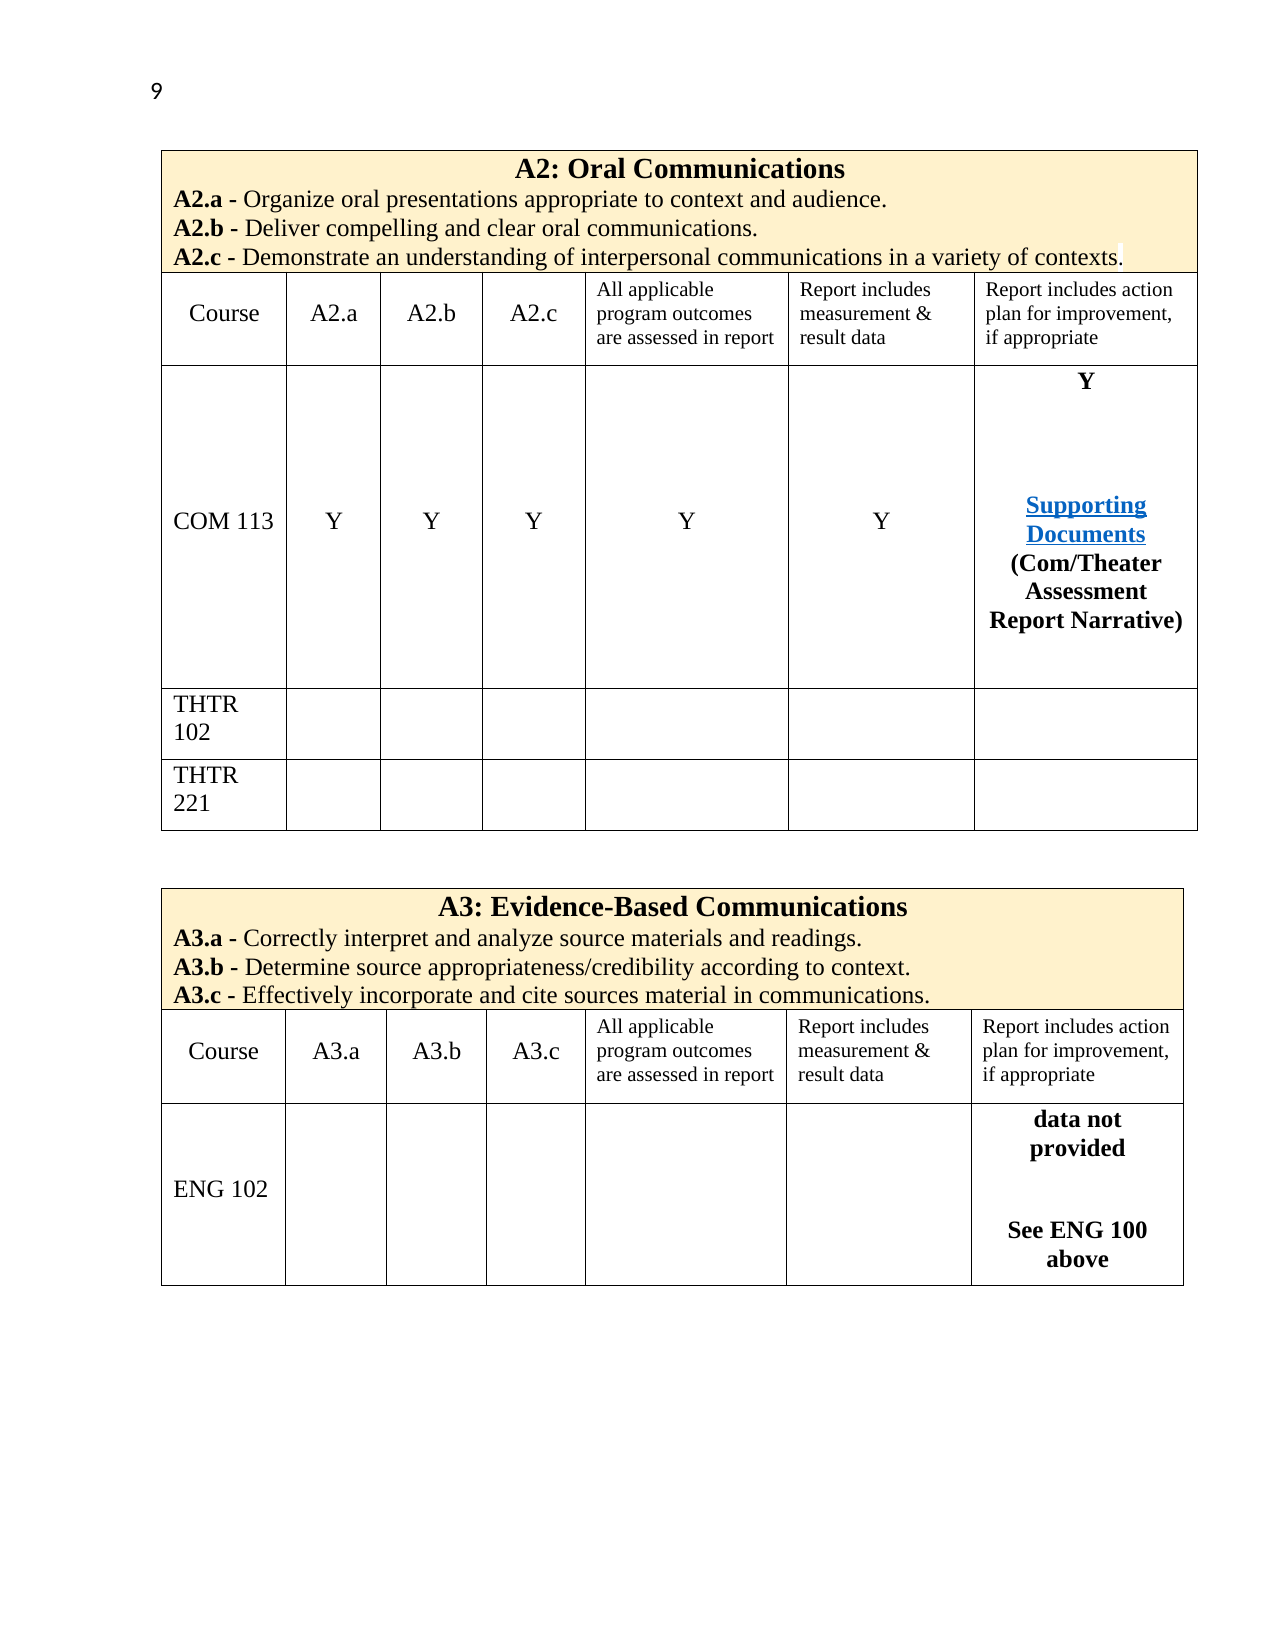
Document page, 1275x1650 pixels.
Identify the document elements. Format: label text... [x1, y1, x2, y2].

table_cell [789, 689, 974, 759]
table_cell Y [586, 366, 788, 688]
table_cell [586, 689, 788, 759]
table_cell A2.a [287, 273, 380, 365]
table_cell Report includes measurement & result data [787, 1010, 971, 1103]
table_cell Report includes measurement & result data [789, 273, 974, 365]
table_cell Y [287, 366, 380, 688]
table_cell A2.c [483, 273, 585, 365]
table_cell All applicable program outcomes are assessed in report [586, 1010, 786, 1103]
table_cell data not provided See ENG 100 above [972, 1104, 1183, 1285]
table_cell A3.b [387, 1010, 486, 1103]
table_cell Report includes action plan for improvement, if appropriate [972, 1010, 1183, 1103]
table_cell THTR 102 [162, 689, 286, 759]
table_cell Y [789, 366, 974, 688]
table_cell Y Supporting Documents (Com/Theater Assessment Report Narrative) [975, 366, 1197, 688]
table_cell Y [483, 366, 585, 688]
table_cell ENG 102 [162, 1104, 285, 1285]
table_cell Course [162, 273, 286, 365]
table_cell THTR 221 [162, 760, 286, 830]
table_cell [286, 1104, 386, 1285]
table_cell [586, 1104, 786, 1285]
table_cell Report includes action plan for improvement, if appropriate [975, 273, 1197, 365]
table_cell [387, 1104, 486, 1285]
table_header A3: Evidence-Based Communications A3.a - Correctly interpret and analyze source materials and readings. A3.b - Determine source appropriateness/credibility according to context. A3.c - Effectively incorporate and cite sources material in communications. [162, 889, 1183, 1009]
table_cell [975, 760, 1197, 830]
table_cell A3.c [487, 1010, 585, 1103]
table_cell [787, 1104, 971, 1285]
table_cell A3.a [286, 1010, 386, 1103]
table_cell [483, 689, 585, 759]
table_cell [483, 760, 585, 830]
table_header A2: Oral Communications A2.a - Organize oral presentations appropriate to context and audience. A2.b - Deliver compelling and clear oral communications. A2.c - Demonstrate an understanding of interpersonal communications in a variety of contexts. [162, 151, 1197, 272]
table_cell [487, 1104, 585, 1285]
table_cell All applicable program outcomes are assessed in report [586, 273, 788, 365]
table_cell COM 113 [162, 366, 286, 688]
table_cell [381, 689, 482, 759]
table_cell [381, 760, 482, 830]
table_cell [287, 760, 380, 830]
table_cell Y [381, 366, 482, 688]
table_cell [975, 689, 1197, 759]
table_cell [287, 689, 380, 759]
table_cell [789, 760, 974, 830]
table_cell [586, 760, 788, 830]
table_cell Course [162, 1010, 285, 1103]
table_cell A2.b [381, 273, 482, 365]
